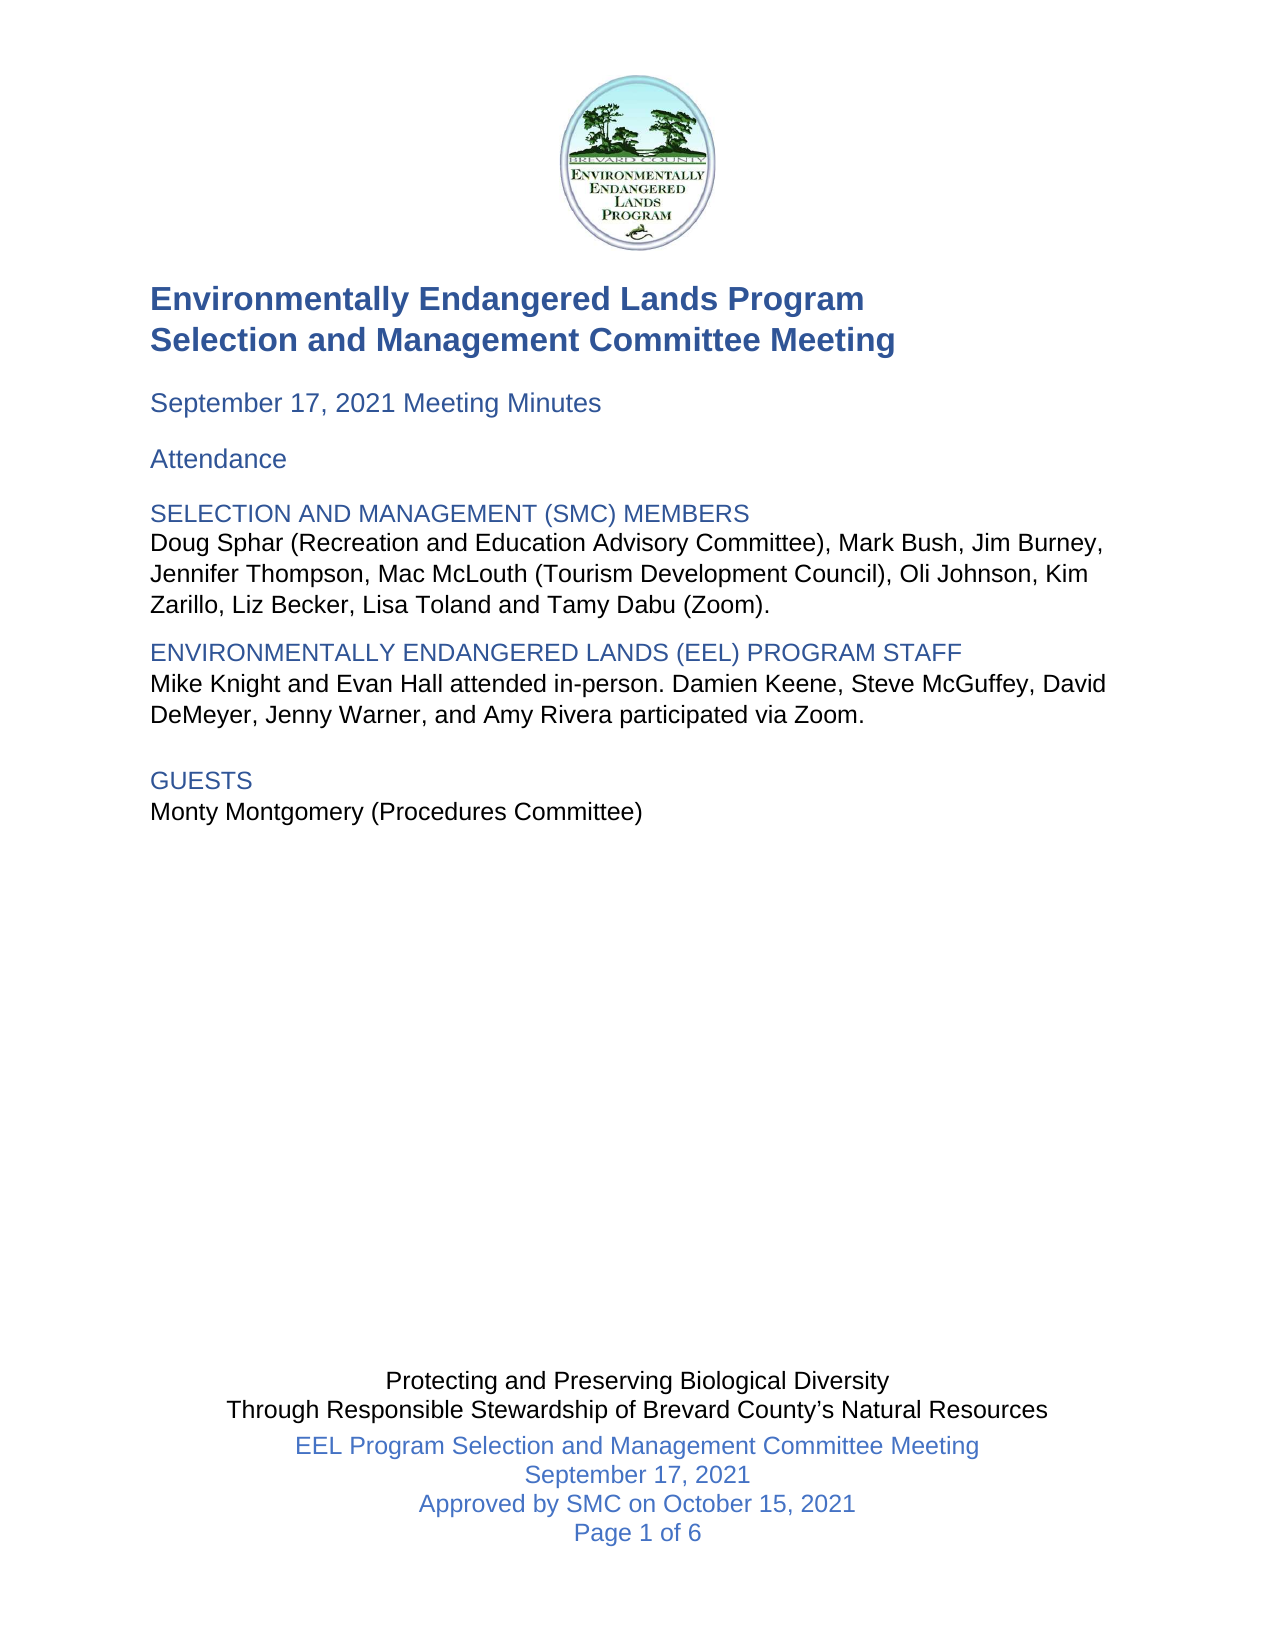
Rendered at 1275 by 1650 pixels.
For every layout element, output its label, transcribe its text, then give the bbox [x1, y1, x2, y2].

text Through Responsible Stewardship of Brevard County’s Natural Resources [150, 1394, 1125, 1423]
text Mike Knight and Evan Hall attended in-person. Damien Keene, Steve McGuffey, David DeMeyer, Jenny Warner, and Amy Rivera participated via Zoom. [150, 669, 1125, 729]
subtitle Environmentally Endangered Lands Program [150, 279, 1125, 317]
text Doug Sphar (Recreation and Education Advisory Committee), Mark Bush, Jim Burney, Jennifer Thompson, Mac McLouth (Tourism Development Council), Oli Johnson, Kim Zarillo, Liz Becker, Lisa Toland and Tamy Dabu (Zoom). [150, 528, 1125, 619]
picture [559, 75, 716, 251]
text Monty Montgomery (Procedures Committee) [150, 797, 1125, 826]
text Protecting and Preserving Biological Diversity [150, 1366, 1125, 1394]
subtitle Selection and Management Committee Meeting [150, 320, 1125, 359]
subtitle September 17, 2021 Meeting Minutes [150, 387, 1125, 418]
subtitle SELECTION AND MANAGEMENT (SMC) MEMBERS [150, 499, 1125, 528]
subtitle Attendance [150, 443, 1125, 474]
subtitle GUESTS [150, 766, 1125, 795]
subtitle ENVIRONMENTALLY ENDANGERED LANDS (EEL) PROGRAM STAFF [150, 638, 1125, 667]
